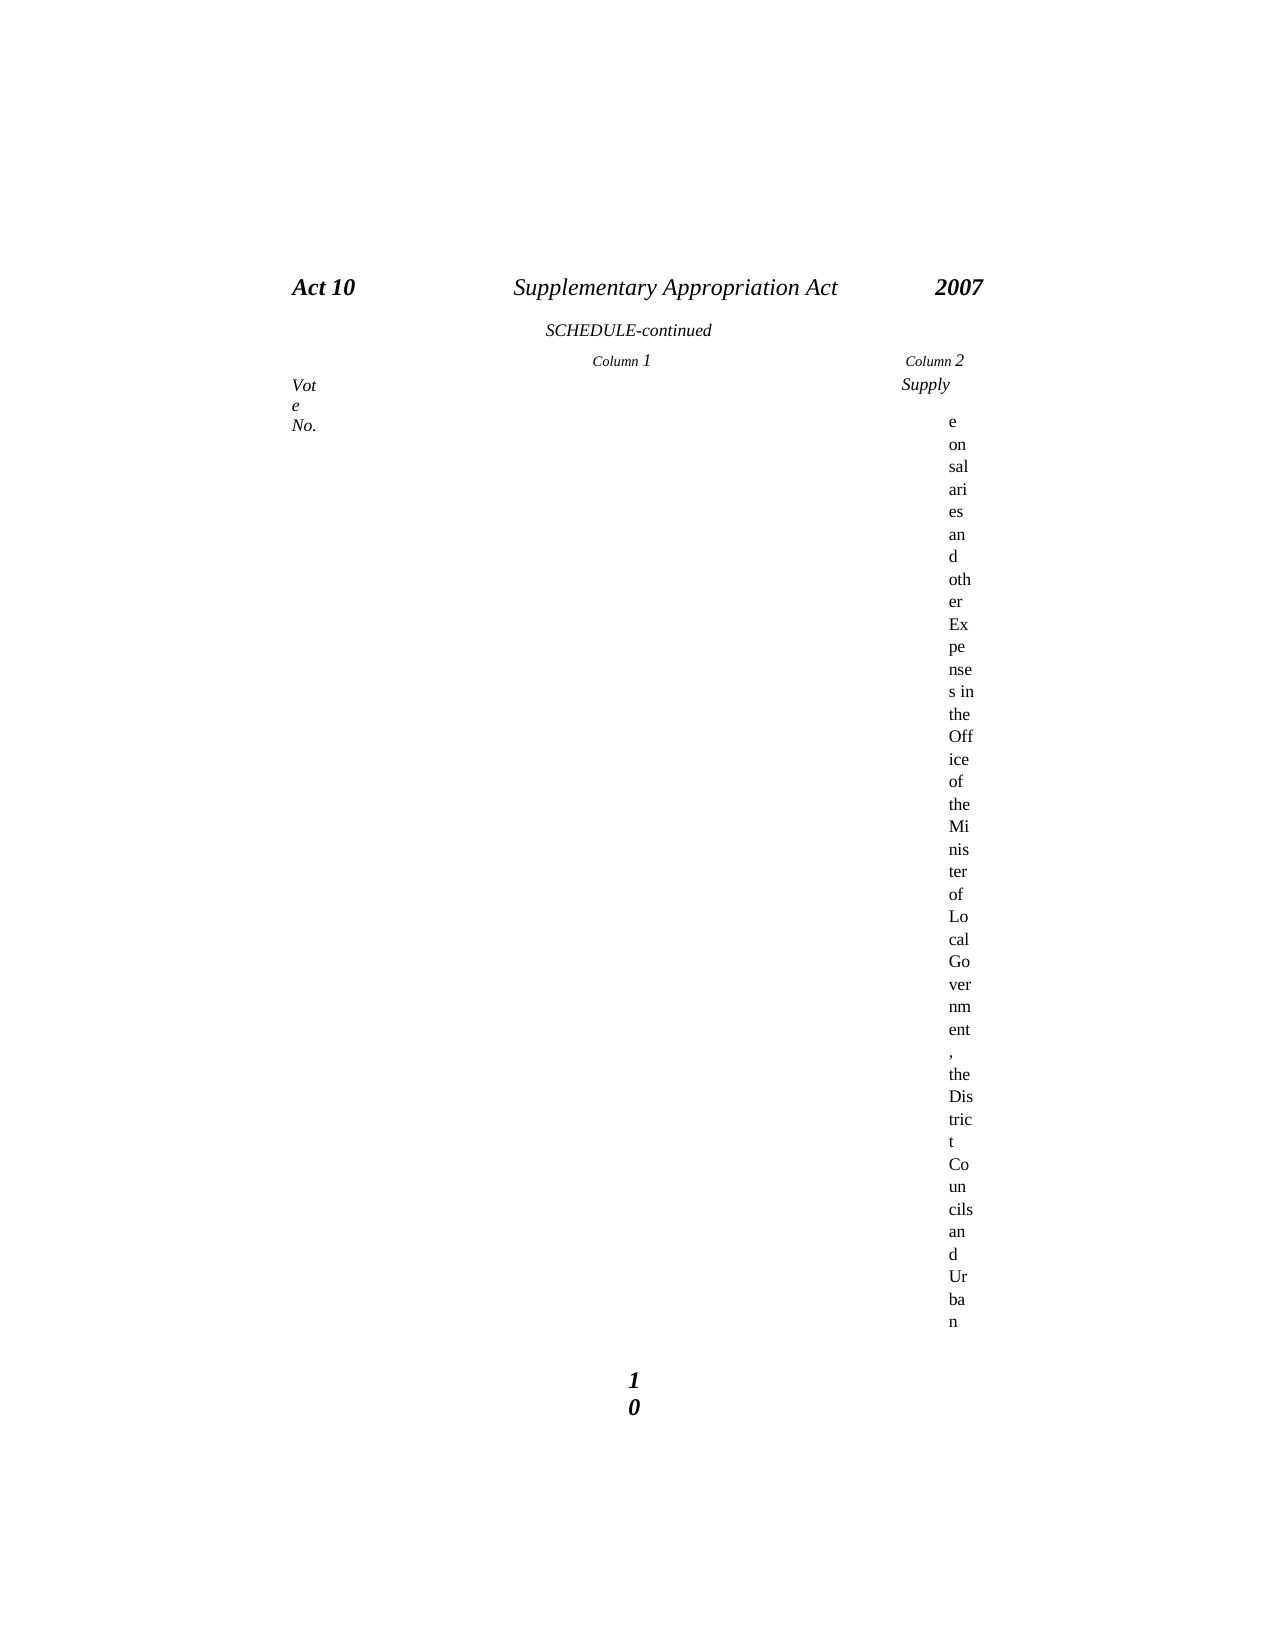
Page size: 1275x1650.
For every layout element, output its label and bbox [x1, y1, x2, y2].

list [901, 410, 974, 1332]
